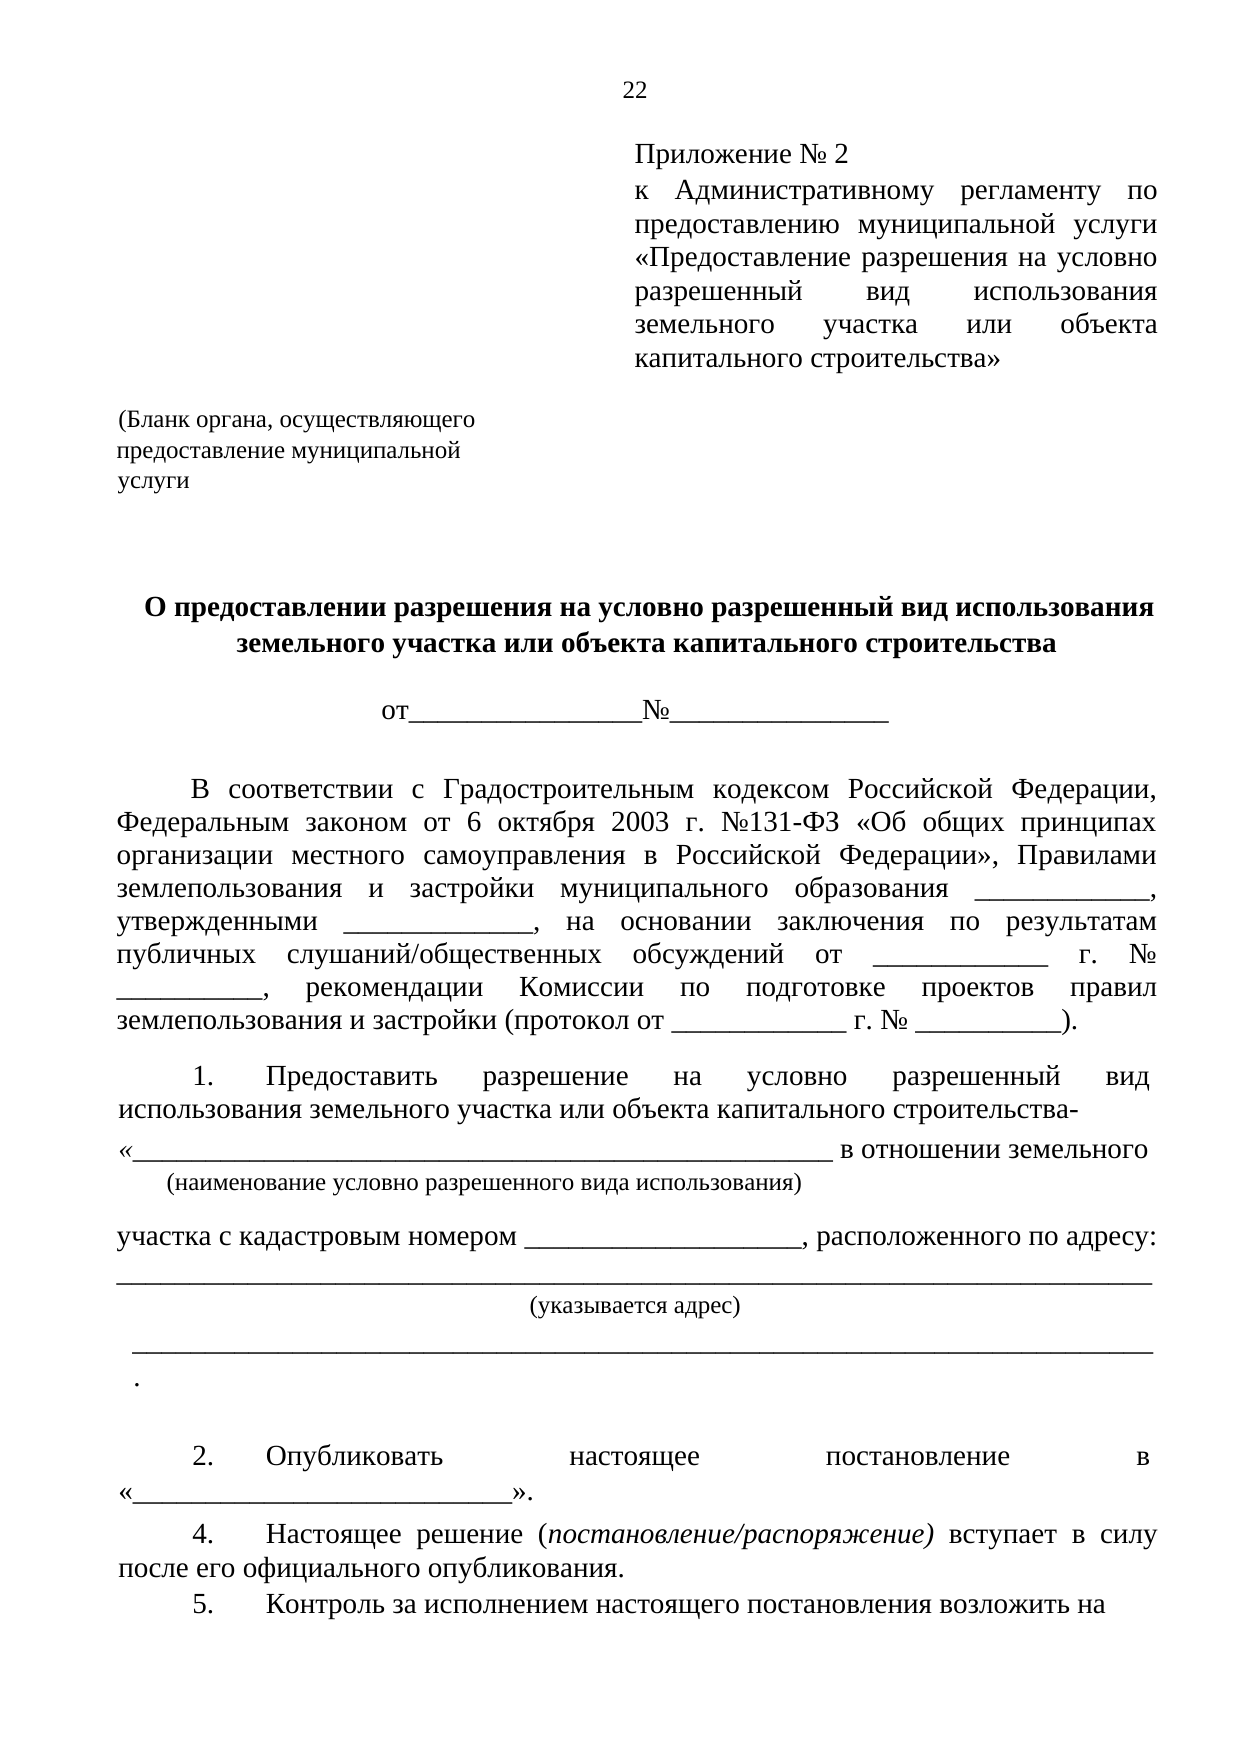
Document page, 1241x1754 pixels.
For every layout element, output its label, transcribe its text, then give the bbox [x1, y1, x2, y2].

text участка с кадастровым номером ___________________, расположенного по адресу: [116, 1219, 1158, 1252]
text ______________________________________________________________________ . [132, 1323, 1158, 1392]
text Приложение № 2 [562, 136, 1133, 170]
list Настоящее решение (постановление/распоряжение) вступает в силу после его официального опубликования. [118, 1517, 1157, 1583]
list Контроль за исполнением настоящего постановления возложить на [118, 1586, 1157, 1619]
text _______________________________________________________________________ [116, 1254, 1158, 1288]
list Предоставить разрешение на условно разрешенный вид использования земельного участка или объекта капитального строительства- [118, 1059, 1150, 1125]
text «________________________________________________ в отношении земельного [118, 1131, 1158, 1165]
text (наименование условно разрешенного вида использования) [116, 1167, 1158, 1196]
text (указывается адрес) [118, 1290, 1152, 1319]
list Опубликовать настоящее постановление в «__________________________». [118, 1438, 1150, 1507]
text к Административному регламенту по предоставлению муниципальной услуги «Предоставление разрешения на условно разрешенный вид использования земельного участка или объекта капитального строительства» [634, 172, 1158, 373]
text В соответствии с Градостроительным кодексом Российской Федерации, Федеральным законом от 6 октября 2003 г. №131-ФЗ «Об общих принципах организации местного самоуправления в Российской Федерации», Правилами землепользования и застройки муниципального образования ____________, утвержденными _____________, на основании заключения по результатам публичных слушаний/общественных обсуждений от ____________ г. № __________, рекомендации Комиссии по подготовке проектов правил землепользования и застройки (протокол от ____________ г. № __________). [116, 772, 1158, 1035]
text (Бланк органа, осуществляющего [118, 404, 1158, 433]
text О предоставлении разрешения на условно разрешенный вид использования земельного участка или объекта капитального строительства [144, 589, 1158, 659]
text от________________№_______________ [118, 692, 1151, 725]
text предоставление муниципальной услуги [116, 436, 481, 494]
